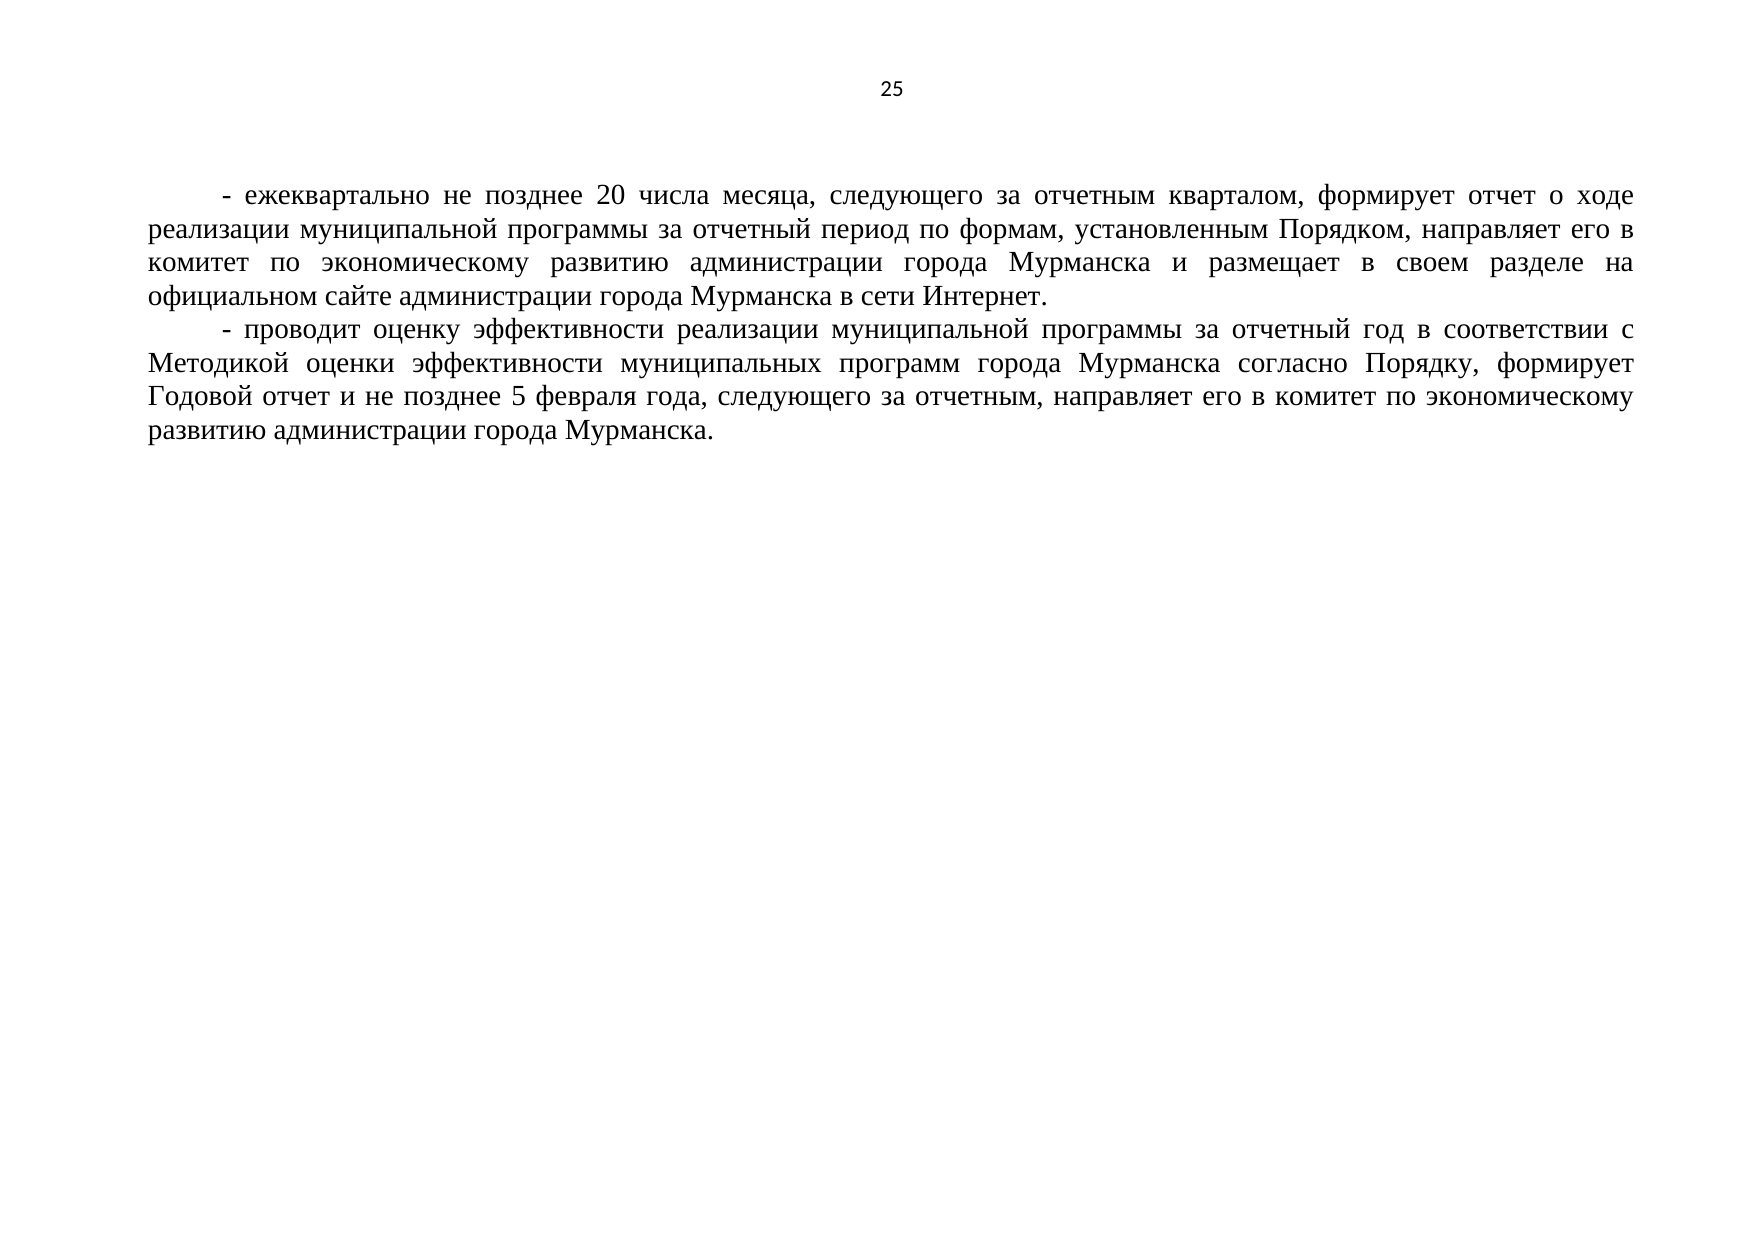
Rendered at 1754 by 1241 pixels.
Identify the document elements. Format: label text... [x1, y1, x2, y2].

text - проводит оценку эффективности реализации муниципальной программы за отчетный год в соответствии с Методикой оценки эффективности муниципальных программ города Мурманска согласно Порядку, формирует Годовой отчет и не позднее 5 февраля года, следующего за отчетным, направляет его в комитет по экономическому развитию администрации города Мурманска. [148, 311, 1636, 446]
text - ежеквартально не позднее 20 числа месяца, следующего за отчетным кварталом, формирует отчет о ходе реализации муниципальной программы за отчетный период по формам, установленным Порядком, направляет его в комитет по экономическому развитию администрации города Мурманска и размещает в своем разделе на официальном сайте администрации города Мурманска в сети Интернет. [148, 177, 1636, 311]
